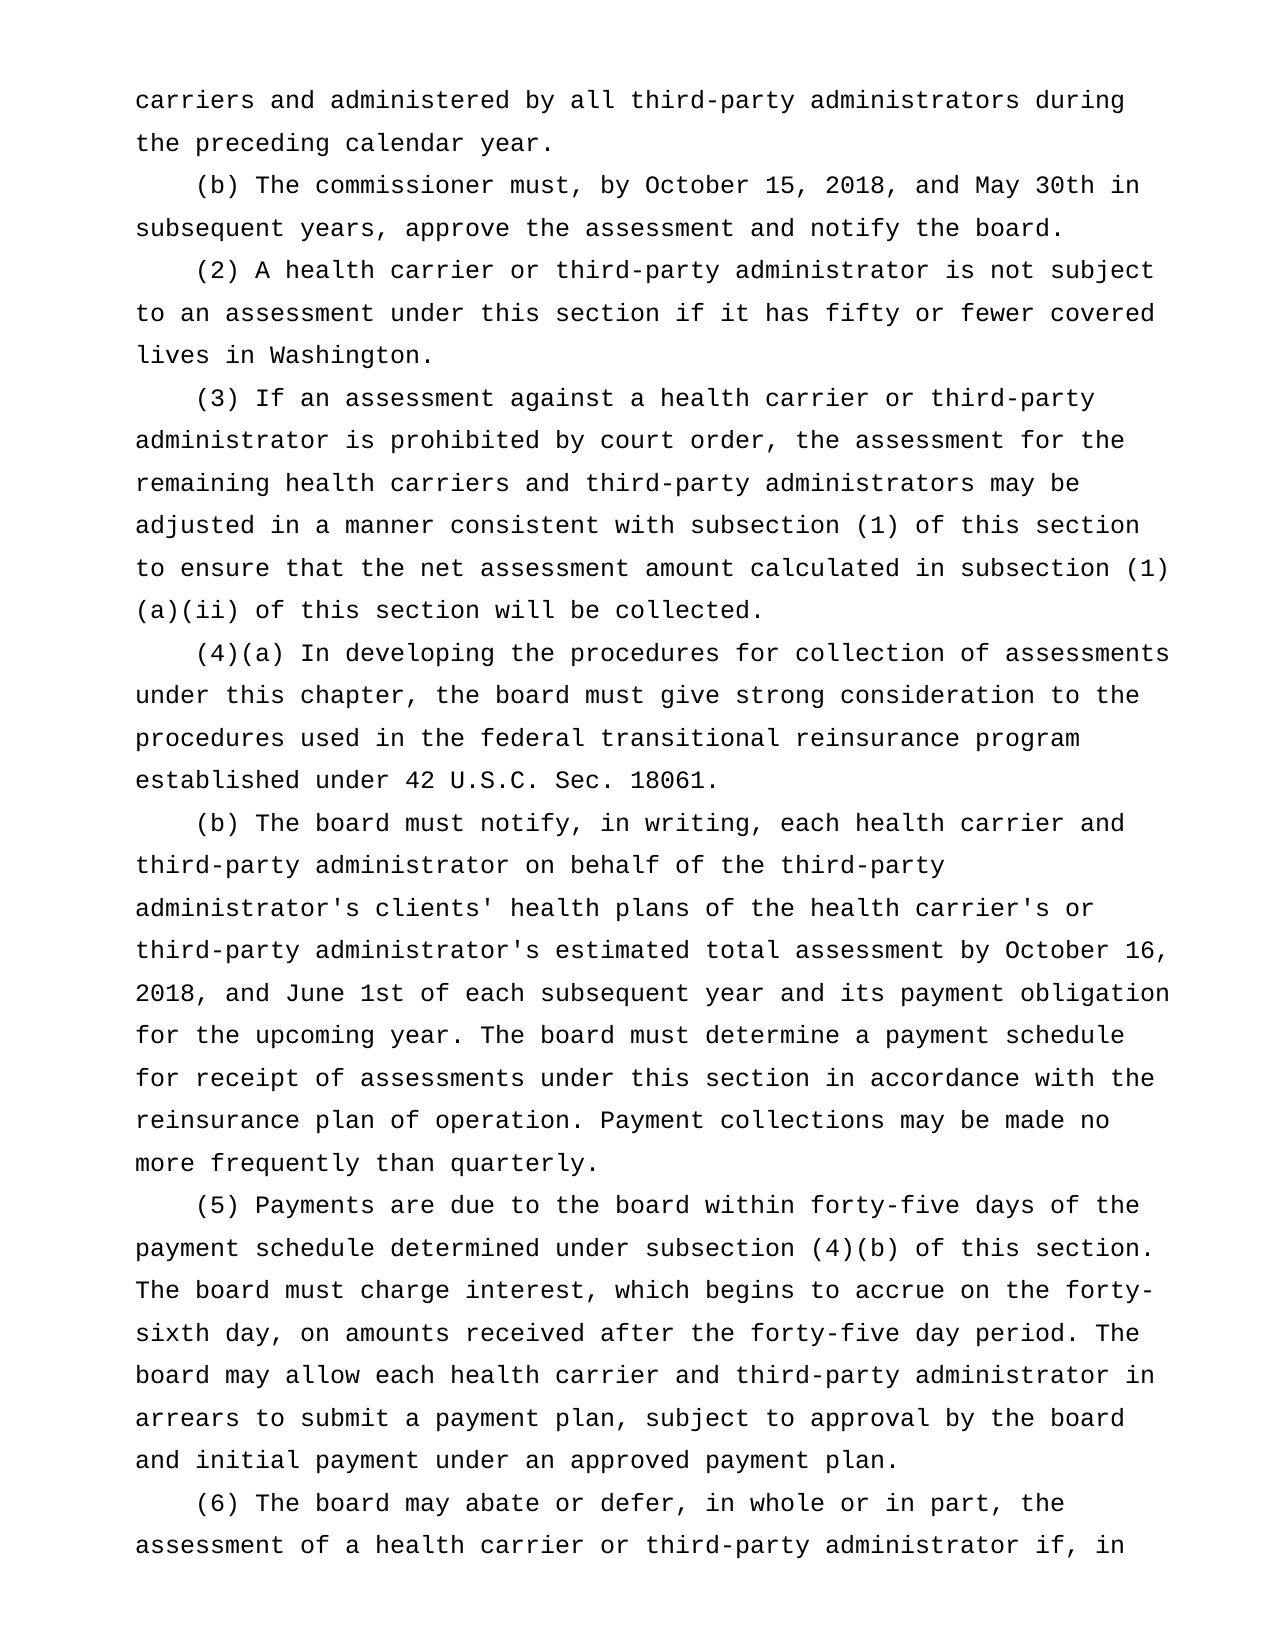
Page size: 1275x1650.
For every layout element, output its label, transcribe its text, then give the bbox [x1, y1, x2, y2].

text (b) The board must notify, in writing, each health carrier and third-party administrator on behalf of the third-party administrator's clients' health plans of the health carrier's or third-party administrator's estimated total assessment by October 16, 2018, and June 1st of each subsequent year and its payment obligation for the upcoming year. The board must determine a payment schedule for receipt of assessments under this section in accordance with the reinsurance plan of operation. Payment collections may be made no more frequently than quarterly. [135, 797, 1170, 1180]
text (2) A health carrier or third-party administrator is not subject to an assessment under this section if it has fifty or fewer covered lives in Washington. [135, 245, 1170, 372]
text (4)(a) In developing the procedures for collection of assessments under this chapter, the board must give strong consideration to the procedures used in the federal transitional reinsurance program established under 42 U.S.C. Sec. 18061. [135, 627, 1170, 797]
text (5) Payments are due to the board within forty-five days of the payment schedule determined under subsection (4)(b) of this section. The board must charge interest, which begins to accrue on the forty-sixth day, on amounts received after the forty-five day period. The board may allow each health carrier and third-party administrator in arrears to submit a payment plan, subject to approval by the board and initial payment under an approved payment plan. [135, 1180, 1170, 1477]
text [135, 1477, 1170, 1562]
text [135, 75, 1170, 160]
text (3) If an assessment against a health carrier or third-party administrator is prohibited by court order, the assessment for the remaining health carriers and third-party administrators may be adjusted in a manner consistent with subsection (1) of this section to ensure that the net assessment amount calculated in subsection (1)(a)(ii) of this section will be collected. [135, 372, 1170, 627]
text (b) The commissioner must, by October 15, 2018, and May 30th in subsequent years, approve the assessment and notify the board. [135, 160, 1170, 245]
